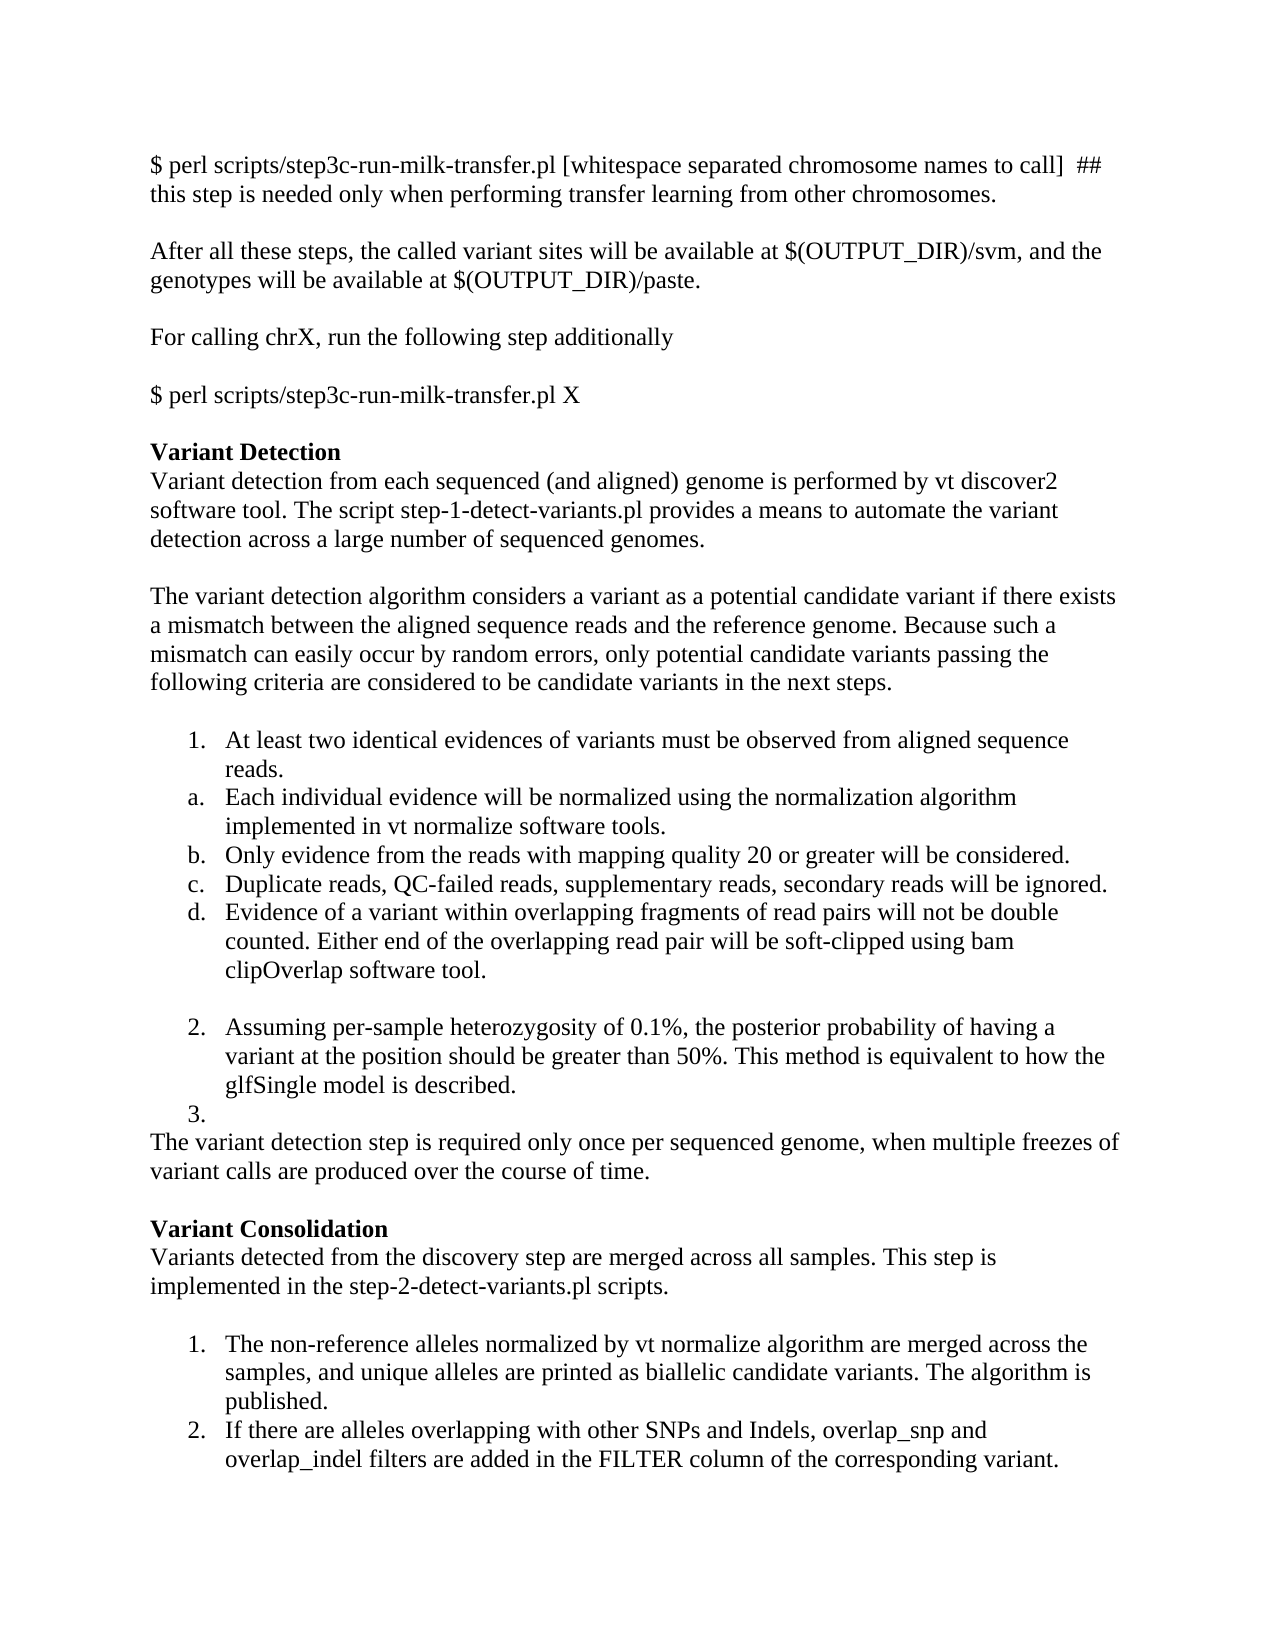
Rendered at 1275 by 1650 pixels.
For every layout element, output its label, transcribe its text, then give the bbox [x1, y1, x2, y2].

text For calling chrX, run the following step additionally [150, 322, 1125, 351]
text $ perl scripts/step3c-run-milk-transfer.pl X [150, 380, 1125, 409]
text Variant Consolidation [150, 1214, 1125, 1242]
text Variants detected from the discovery step are merged across all samples. This step is implemented in the step-2-detect-variants.pl scripts. [150, 1242, 1125, 1300]
text Variant Detection [150, 437, 1125, 466]
text The variant detection algorithm considers a variant as a potential candidate variant if there exists a mismatch between the aligned sequence reads and the reference genome. Because such a mismatch can easily occur by random errors, only potential candidate variants passing the following criteria are considered to be candidate variants in the next steps. [150, 581, 1125, 696]
list Duplicate reads, QC-failed reads, supplementary reads, secondary reads will be ignored. [187, 869, 1125, 897]
list If there are alleles overlapping with other SNPs and Indels, overlap_snp and overlap_indel filters are added in the FILTER column of the corresponding variant. [187, 1415, 1125, 1472]
list At least two identical evidences of variants must be observed from aligned sequence reads. [187, 725, 1125, 782]
list Assuming per-sample heterozygosity of 0.1%, the posterior probability of having a variant at the position should be greater than 50%. This method is equivalent to how the glfSingle model is described. [187, 1012, 1125, 1099]
text Variant detection from each sequenced (and aligned) genome is performed by vt discover2 software tool. The script step-1-detect-variants.pl provides a means to automate the variant detection across a large number of sequenced genomes. [150, 466, 1125, 552]
text After all these steps, the called variant sites will be available at $(OUTPUT_DIR)/svm, and the genotypes will be available at $(OUTPUT_DIR)/paste. [150, 236, 1125, 294]
list Only evidence from the reads with mapping quality 20 or greater will be considered. [187, 840, 1125, 869]
list The non-reference alleles normalized by vt normalize algorithm are merged across the samples, and unique alleles are printed as biallelic candidate variants. The algorithm is published. [187, 1329, 1125, 1415]
text The variant detection step is required only once per sequenced genome, when multiple freezes of variant calls are produced over the course of time. [150, 1127, 1125, 1185]
list Each individual evidence will be normalized using the normalization algorithm implemented in vt normalize software tools. [187, 782, 1125, 840]
list Evidence of a variant within overlapping fragments of read pairs will not be double counted. Either end of the overlapping read pair will be soft-clipped using bam clipOverlap software tool. [187, 897, 1125, 984]
text $ perl scripts/step3c-run-milk-transfer.pl [whitespace separated chromosome names to call] ## this step is needed only when performing transfer learning from other chromosomes. [150, 150, 1125, 207]
